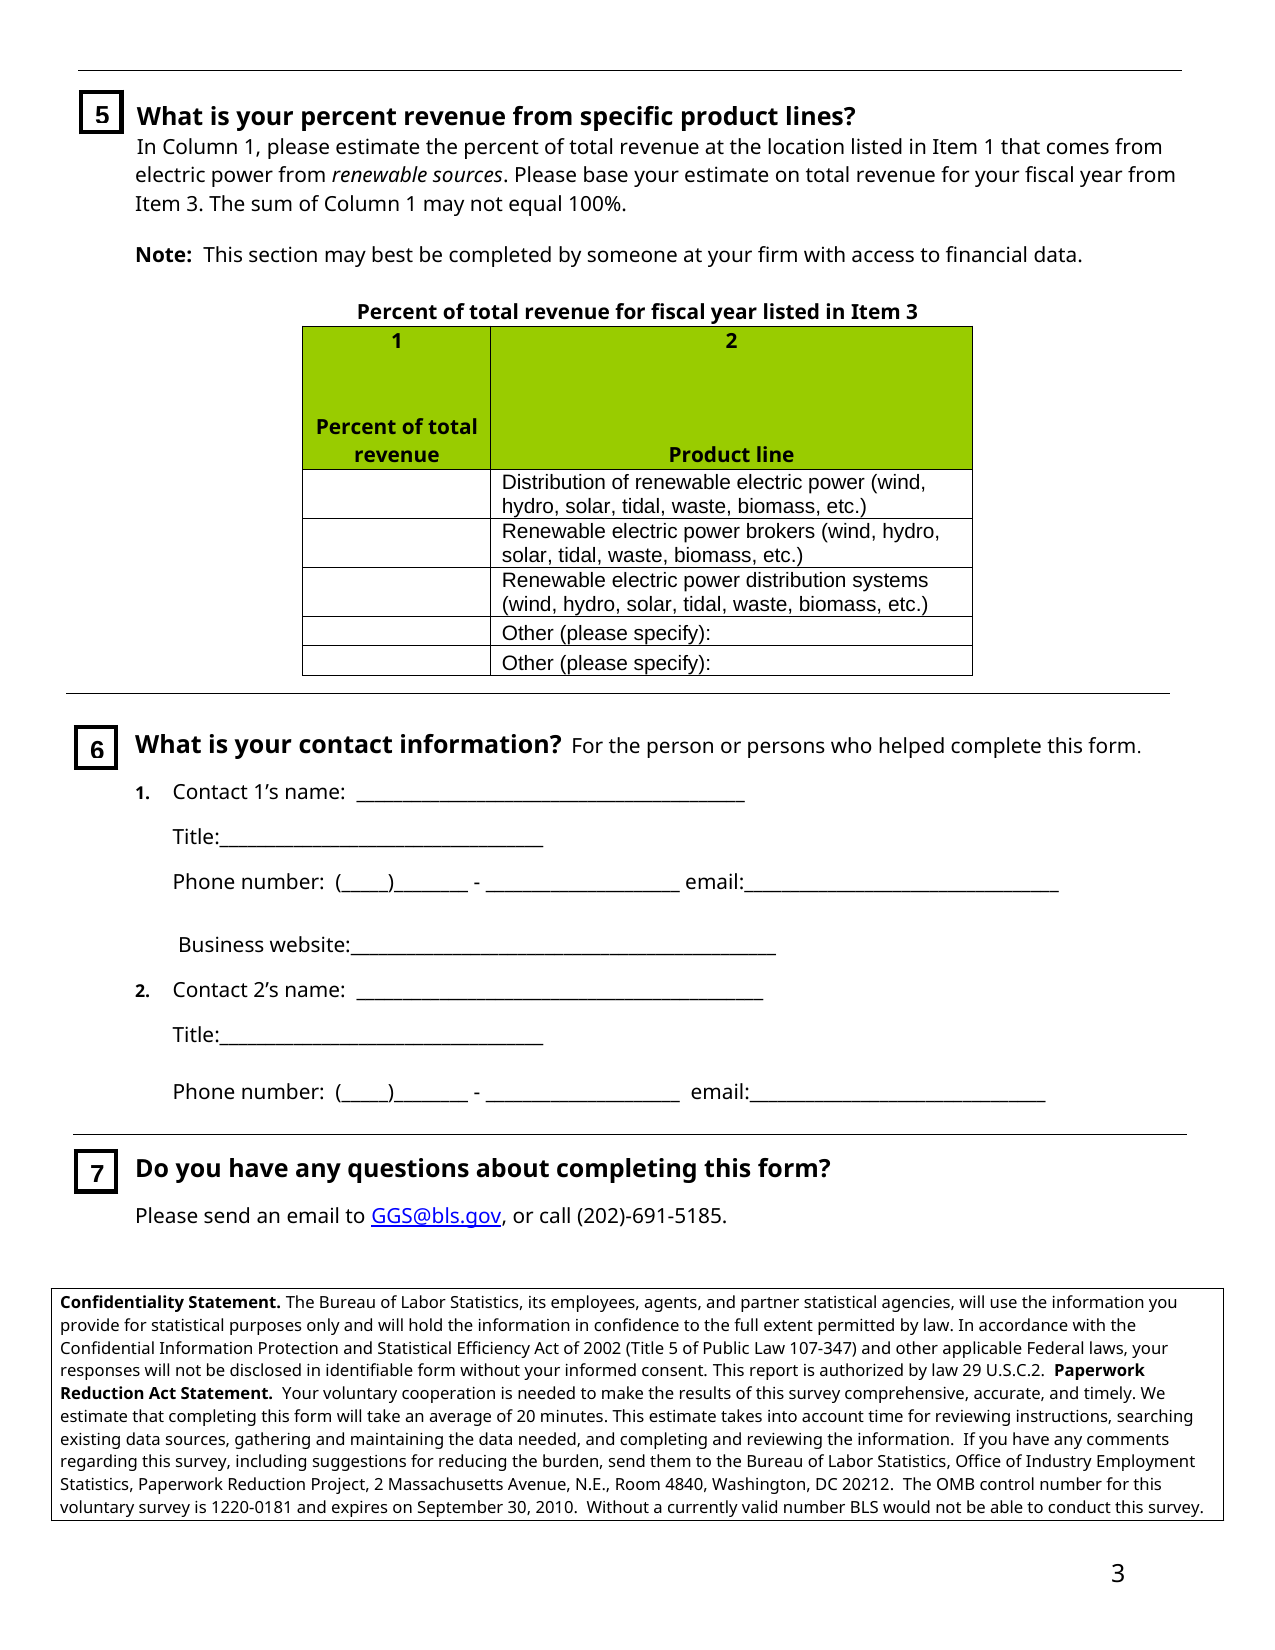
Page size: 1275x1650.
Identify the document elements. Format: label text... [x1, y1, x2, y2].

text Title:___________________________________ [172, 1020, 1215, 1048]
text Phone number: (_____)________ - _____________________ email:________________________________ [172, 1077, 1215, 1105]
text What is your contact information? For the person or persons who helped complete this form. [135, 726, 1215, 760]
text Please send an email to GGS@bls.gov, or call (202)-691-5185. [135, 1201, 1215, 1229]
table_cell Distribution of renewable electric power (wind, hydro, solar, tidal, waste, biomass, etc.) [491, 470, 972, 518]
list Contact 2’s name: ____________________________________________ [135, 975, 1215, 1003]
table_cell [303, 617, 490, 645]
text Title:___________________________________ [172, 822, 1215, 851]
text Phone number: (_____)________ - _____________________ email:__________________________________ [172, 867, 1215, 896]
table_cell [303, 568, 490, 616]
table_cell Other (please specify): [491, 646, 972, 674]
table_cell [303, 470, 490, 518]
text Business website:______________________________________________ [97, 930, 1215, 958]
table_cell Other (please specify): [491, 617, 972, 645]
list Contact 1’s name: __________________________________________ [135, 777, 1215, 806]
table_header Percent of total revenue for fiscal year listed in Item 3 [303, 297, 972, 326]
text What is your percent revenue from specific product lines? [135, 98, 1215, 132]
table_cell Renewable electric power distribution systems (wind, hydro, solar, tidal, waste, biomass, etc.) [491, 568, 972, 616]
text Do you have any questions about completing this form? [135, 1150, 1215, 1184]
table_cell 1 Percent of total revenue [303, 327, 490, 469]
table_cell Renewable electric power brokers (wind, hydro, solar, tidal, waste, biomass, etc.) [491, 519, 972, 567]
text Note: This section may best be completed by someone at your firm with access to financial data. [121, 240, 1215, 269]
text In Column 1, please estimate the percent of total revenue at the location listed in Item 1 that comes from electric power from renewable sources. Please base your estimate on total revenue for your fiscal year from Item 3. The sum of Column 1 may not equal 100%. [135, 132, 1215, 217]
text Confidentiality Statement. The Bureau of Labor Statistics, its employees, agents, and partner statistical agencies, will use the information you provide for statistical purposes only and will hold the information in confidence to the full extent permitted by law. In accordance with the Confidential Information Protection and Statistical Efficiency Act of 2002 (Title 5 of Public Law 107-347) and other applicable Federal laws, your responses will not be disclosed in identifiable form without your informed consent. This report is authorized by law 29 U.S.C.2. Paperwork Reduction Act Statement. Your voluntary cooperation is needed to make the results of this survey comprehensive, accurate, and timely. We estimate that completing this form will take an average of 20 minutes. This estimate takes into account time for reviewing instructions, searching existing data sources, gathering and maintaining the data needed, and completing and reviewing the information. If you have any comments regarding this survey, including suggestions for reducing the burden, send them to the Bureau of Labor Statistics, Office of Industry Employment Statistics, Paperwork Reduction Project, 2 Massachusetts Avenue, N.E., Room 4840, Washington, DC 20212. The OMB control number for this voluntary survey is 1220-0181 and expires on September 30, 2010. Without a currently valid number BLS would not be able to conduct this survey. [52, 1289, 1223, 1520]
table_cell [303, 646, 490, 674]
table_cell [303, 519, 490, 567]
table_cell 2 Product line [491, 327, 972, 469]
